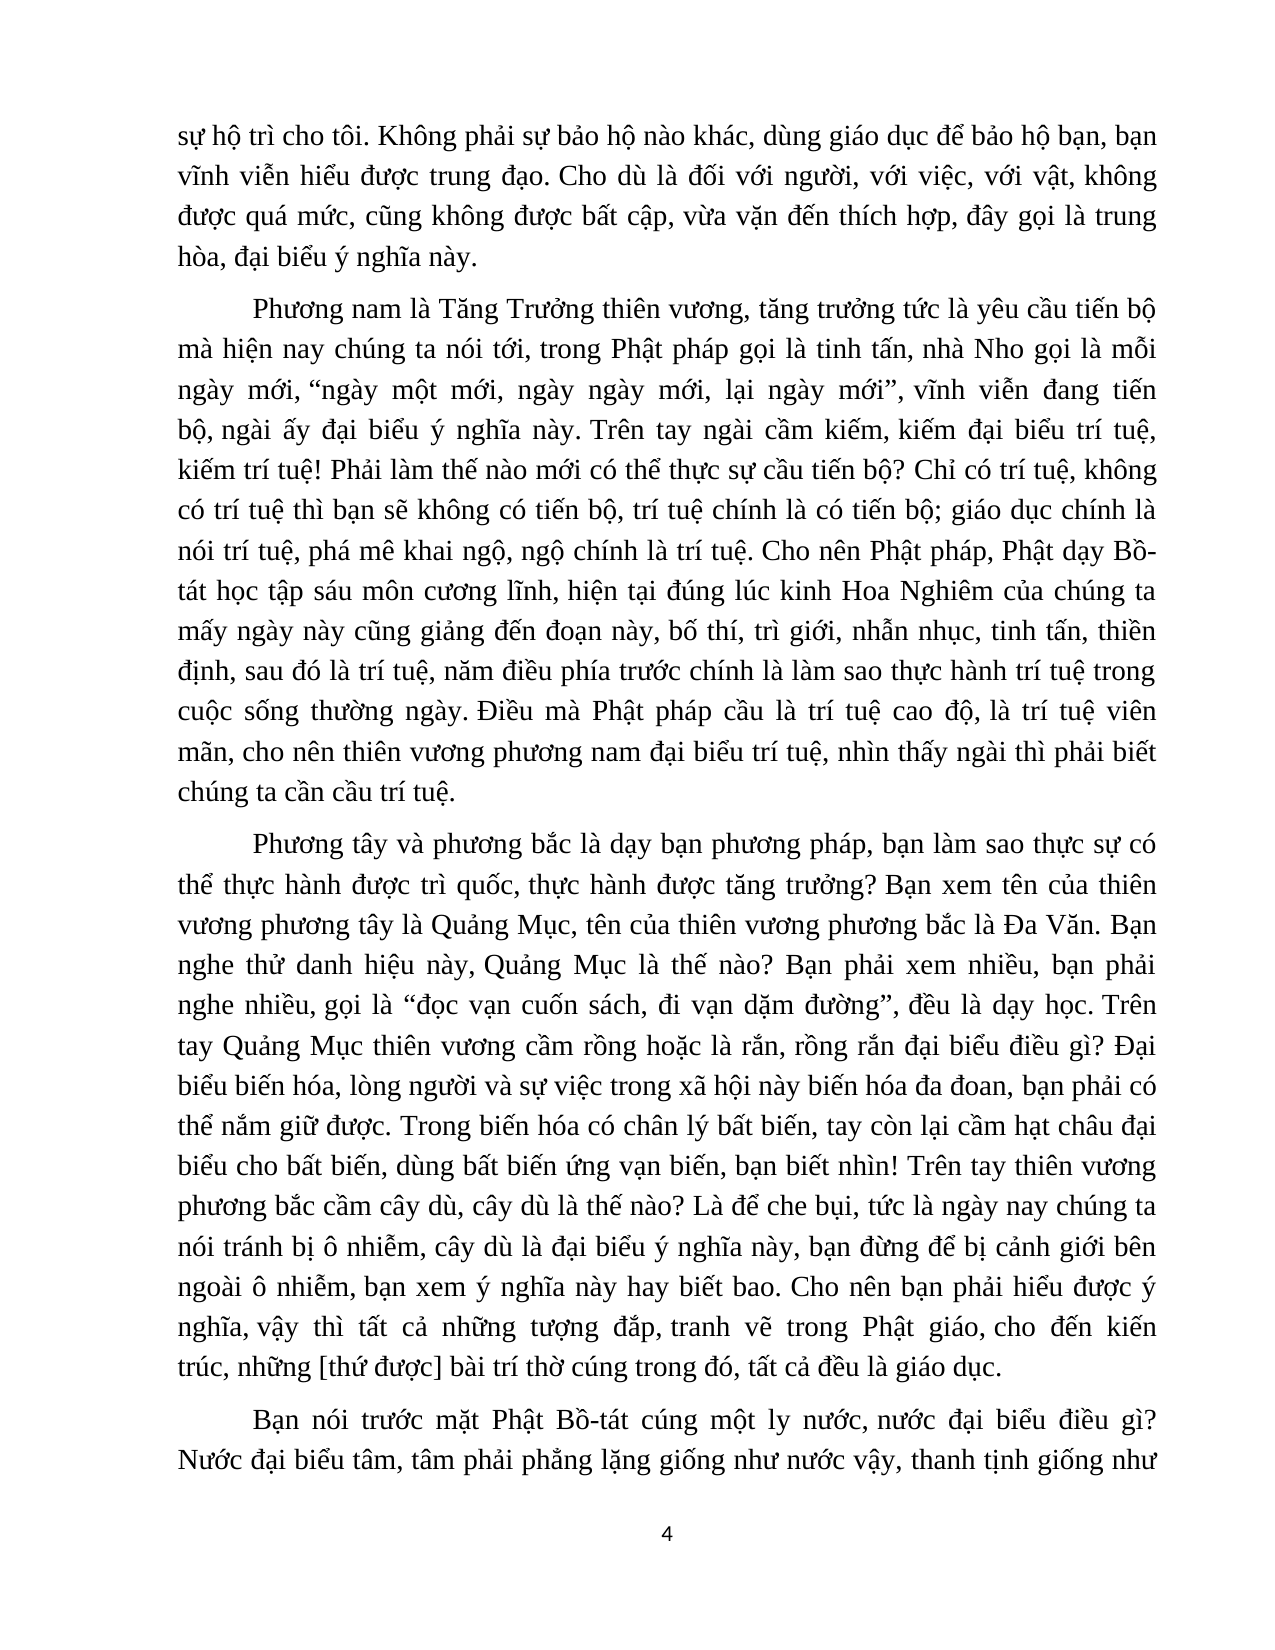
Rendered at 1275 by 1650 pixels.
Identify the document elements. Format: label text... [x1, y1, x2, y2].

text Phương tây và phương bắc là dạy bạn phương pháp, bạn làm sao thực sự có thể thực hành được trì quốc, thực hành được tăng trưởng? Bạn xem tên của thiên vương phương tây là Quảng Mục, tên của thiên vương phương bắc là Đa Văn. Bạn nghe thử danh hiệu này, Quảng Mục là thế nào? Bạn phải xem nhiều, bạn phải nghe nhiều, gọi là “đọc vạn cuốn sách, đi vạn dặm đường”, đều là dạy học. Trên tay Quảng Mục thiên vương cầm rồng hoặc là rắn, rồng rắn đại biểu điều gì? Đại biểu biến hóa, lòng người và sự việc trong xã hội này biến hóa đa đoan, bạn phải có thể nắm giữ được. Trong biến hóa có chân lý bất biến, tay còn lại cầm hạt châu đại biểu cho bất biến, dùng bất biến ứng vạn biến, bạn biết nhìn! Trên tay thiên vương phương bắc cầm cây dù, cây dù là thế nào? Là để che bụi, tức là ngày nay chúng ta nói tránh bị ô nhiễm, cây dù là đại biểu ý nghĩa này, bạn đừng để bị cảnh giới bên ngoài ô nhiễm, bạn xem ý nghĩa này hay biết bao. Cho nên bạn phải hiểu được ý nghĩa, vậy thì tất cả những tượng đắp, tranh vẽ trong Phật giáo, cho đến kiến trúc, những [thứ được] bài trí thờ cúng trong đó, tất cả đều là giáo dục. [177, 827, 1157, 1383]
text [177, 1402, 1157, 1476]
text Phương nam là Tăng Trưởng thiên vương, tăng trưởng tức là yêu cầu tiến bộ mà hiện nay chúng ta nói tới, trong Phật pháp gọi là tinh tấn, nhà Nho gọi là mỗi ngày mới, “ngày một mới, ngày ngày mới, lại ngày mới”, vĩnh viễn đang tiến bộ, ngài ấy đại biểu ý nghĩa này. Trên tay ngài cầm kiếm, kiếm đại biểu trí tuệ, kiếm trí tuệ! Phải làm thế nào mới có thể thực sự cầu tiến bộ? Chỉ có trí tuệ, không có trí tuệ thì bạn sẽ không có tiến bộ, trí tuệ chính là có tiến bộ; giáo dục chính là nói trí tuệ, phá mê khai ngộ, ngộ chính là trí tuệ. Cho nên Phật pháp, Phật dạy Bồ-tát học tập sáu môn cương lĩnh, hiện tại đúng lúc kinh Hoa Nghiêm của chúng ta mấy ngày này cũng giảng đến đoạn này, bố thí, trì giới, nhẫn nhục, tinh tấn, thiền định, sau đó là trí tuệ, năm điều phía trước chính là làm sao thực hành trí tuệ trong cuộc sống thường ngày. Điều mà Phật pháp cầu là trí tuệ cao độ, là trí tuệ viên mãn, cho nên thiên vương phương nam đại biểu trí tuệ, nhìn thấy ngài thì phải biết chúng ta cần cầu trí tuệ. [177, 291, 1157, 807]
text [177, 118, 1157, 272]
